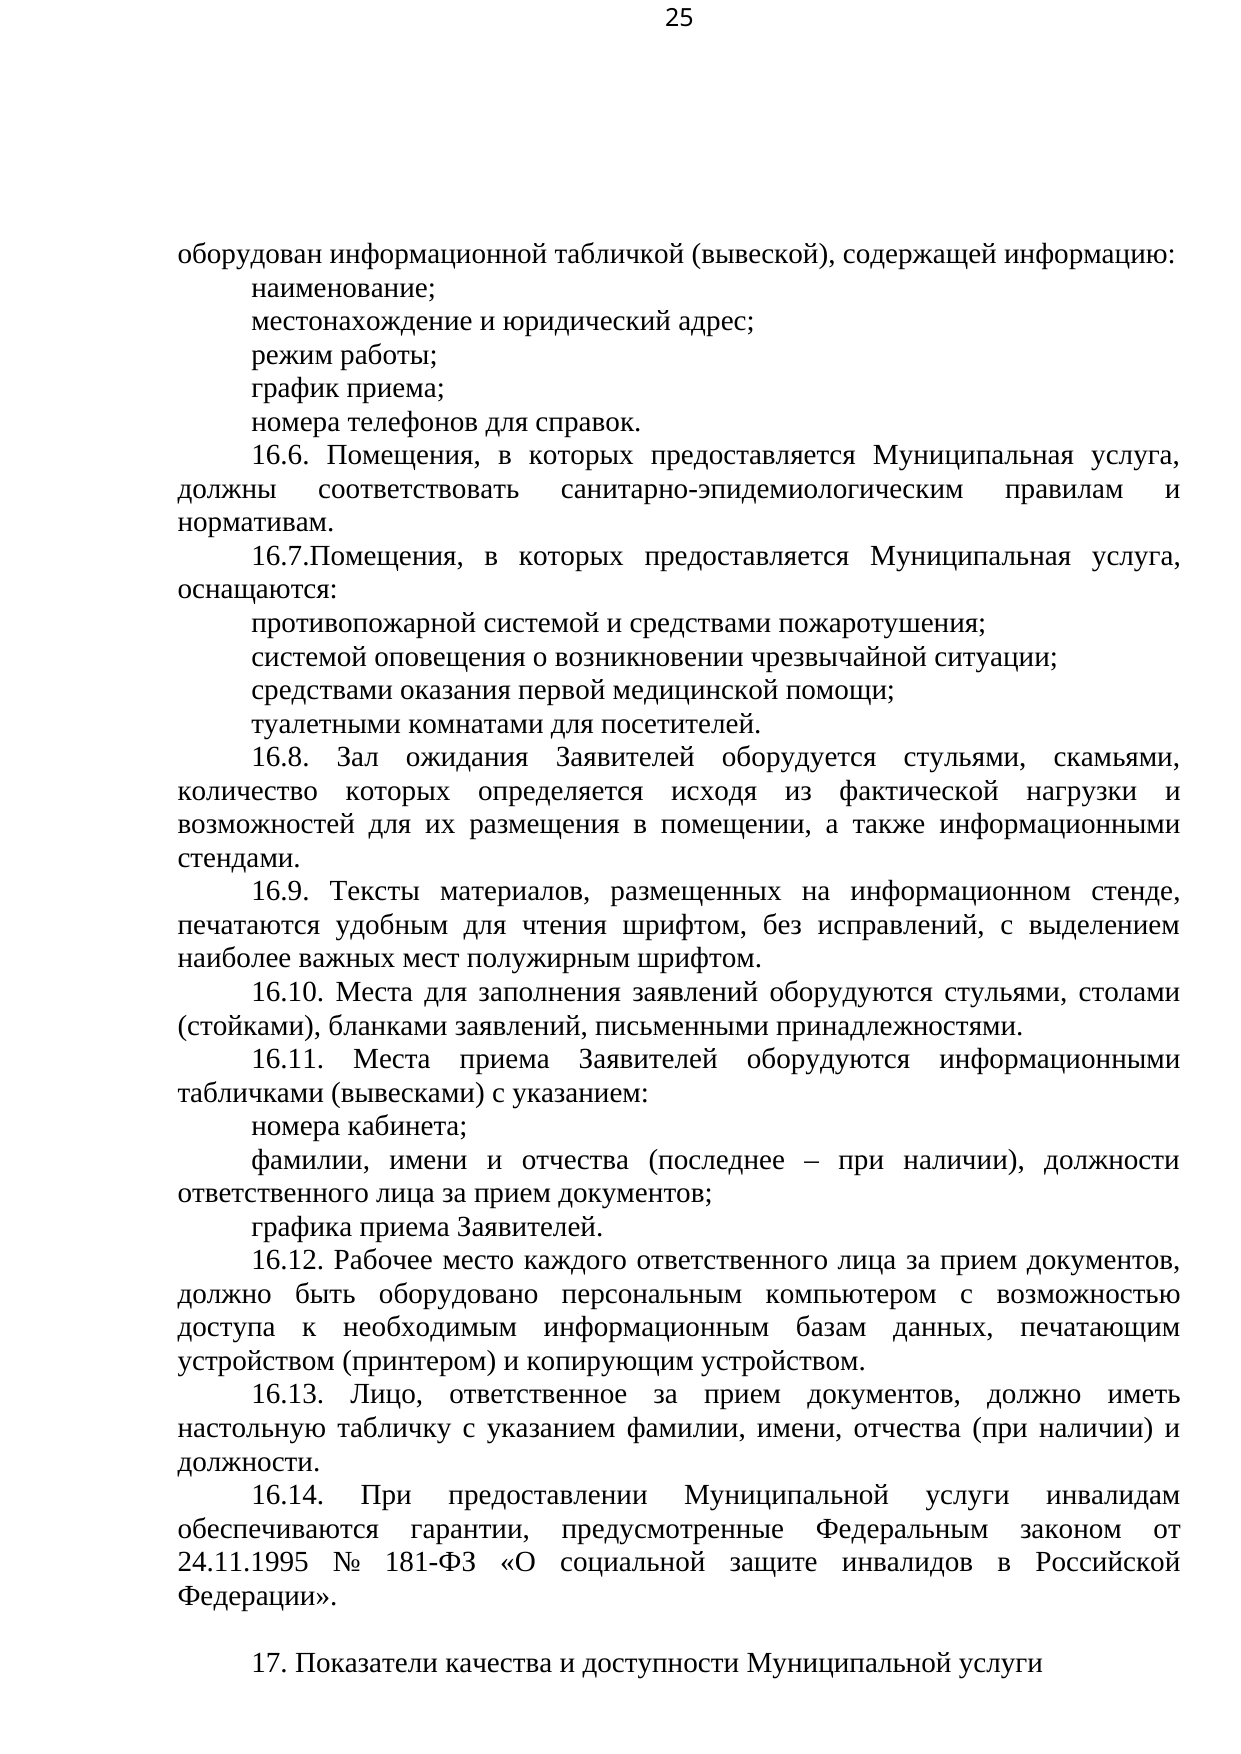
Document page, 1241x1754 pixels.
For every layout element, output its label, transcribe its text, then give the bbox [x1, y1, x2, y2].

text номера кабинета; [177, 1108, 1181, 1142]
text 16.8. Зал ожидания Заявителей оборудуется стульями, скамьями, количество которых определяется исходя из фактической нагрузки и возможностей для их размещения в помещении, а также информационными стендами. [177, 739, 1181, 873]
text местонахождение и юридический адрес; [177, 303, 1181, 337]
text 16.6. Помещения, в которых предоставляется Муниципальная услуга, должны соответствовать санитарно-эпидемиологическим правилам и нормативам. [177, 437, 1181, 538]
text 16.13. Лицо, ответственное за прием документов, должно иметь настольную табличку с указанием фамилии, имени, отчества (при наличии) и должности. [177, 1377, 1181, 1477]
text 16.14. При предоставлении Муниципальной услуги инвалидам обеспечиваются гарантии, предусмотренные Федеральным законом от 24.11.1995 № 181-ФЗ «О социальной защите инвалидов в Российской Федерации». [177, 1477, 1181, 1611]
text 17. Показатели качества и доступности Муниципальной услуги [177, 1645, 1181, 1678]
text графика приема Заявителей. [177, 1209, 1181, 1242]
text 16.7.Помещения, в которых предоставляется Муниципальная услуга, оснащаются: [177, 538, 1181, 605]
text противопожарной системой и средствами пожаротушения; [177, 605, 1181, 639]
text 16.12. Рабочее место каждого ответственного лица за прием документов, должно быть оборудовано персональным компьютером с возможностью доступа к необходимым информационным базам данных, печатающим устройством (принтером) и копирующим устройством. [177, 1242, 1181, 1377]
text туалетными комнатами для посетителей. [177, 706, 1181, 739]
text системой оповещения о возникновении чрезвычайной ситуации; [177, 639, 1181, 672]
text 16.11. Места приема Заявителей оборудуются информационными табличками (вывесками) с указанием: [177, 1041, 1181, 1108]
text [177, 236, 1181, 270]
text 16.9. Тексты материалов, размещенных на информационном стенде, печатаются удобным для чтения шрифтом, без исправлений, с выделением наиболее важных мест полужирным шрифтом. [177, 873, 1181, 974]
text номера телефонов для справок. [177, 404, 1181, 437]
text наименование; [177, 270, 1181, 303]
text график приема; [177, 370, 1181, 404]
text фамилии, имени и отчества (последнее – при наличии), должности ответственного лица за прием документов; [177, 1142, 1181, 1209]
text средствами оказания первой медицинской помощи; [177, 672, 1181, 706]
text режим работы; [177, 337, 1181, 370]
text 16.10. Места для заполнения заявлений оборудуются стульями, столами (стойками), бланками заявлений, письменными принадлежностями. [177, 974, 1181, 1041]
